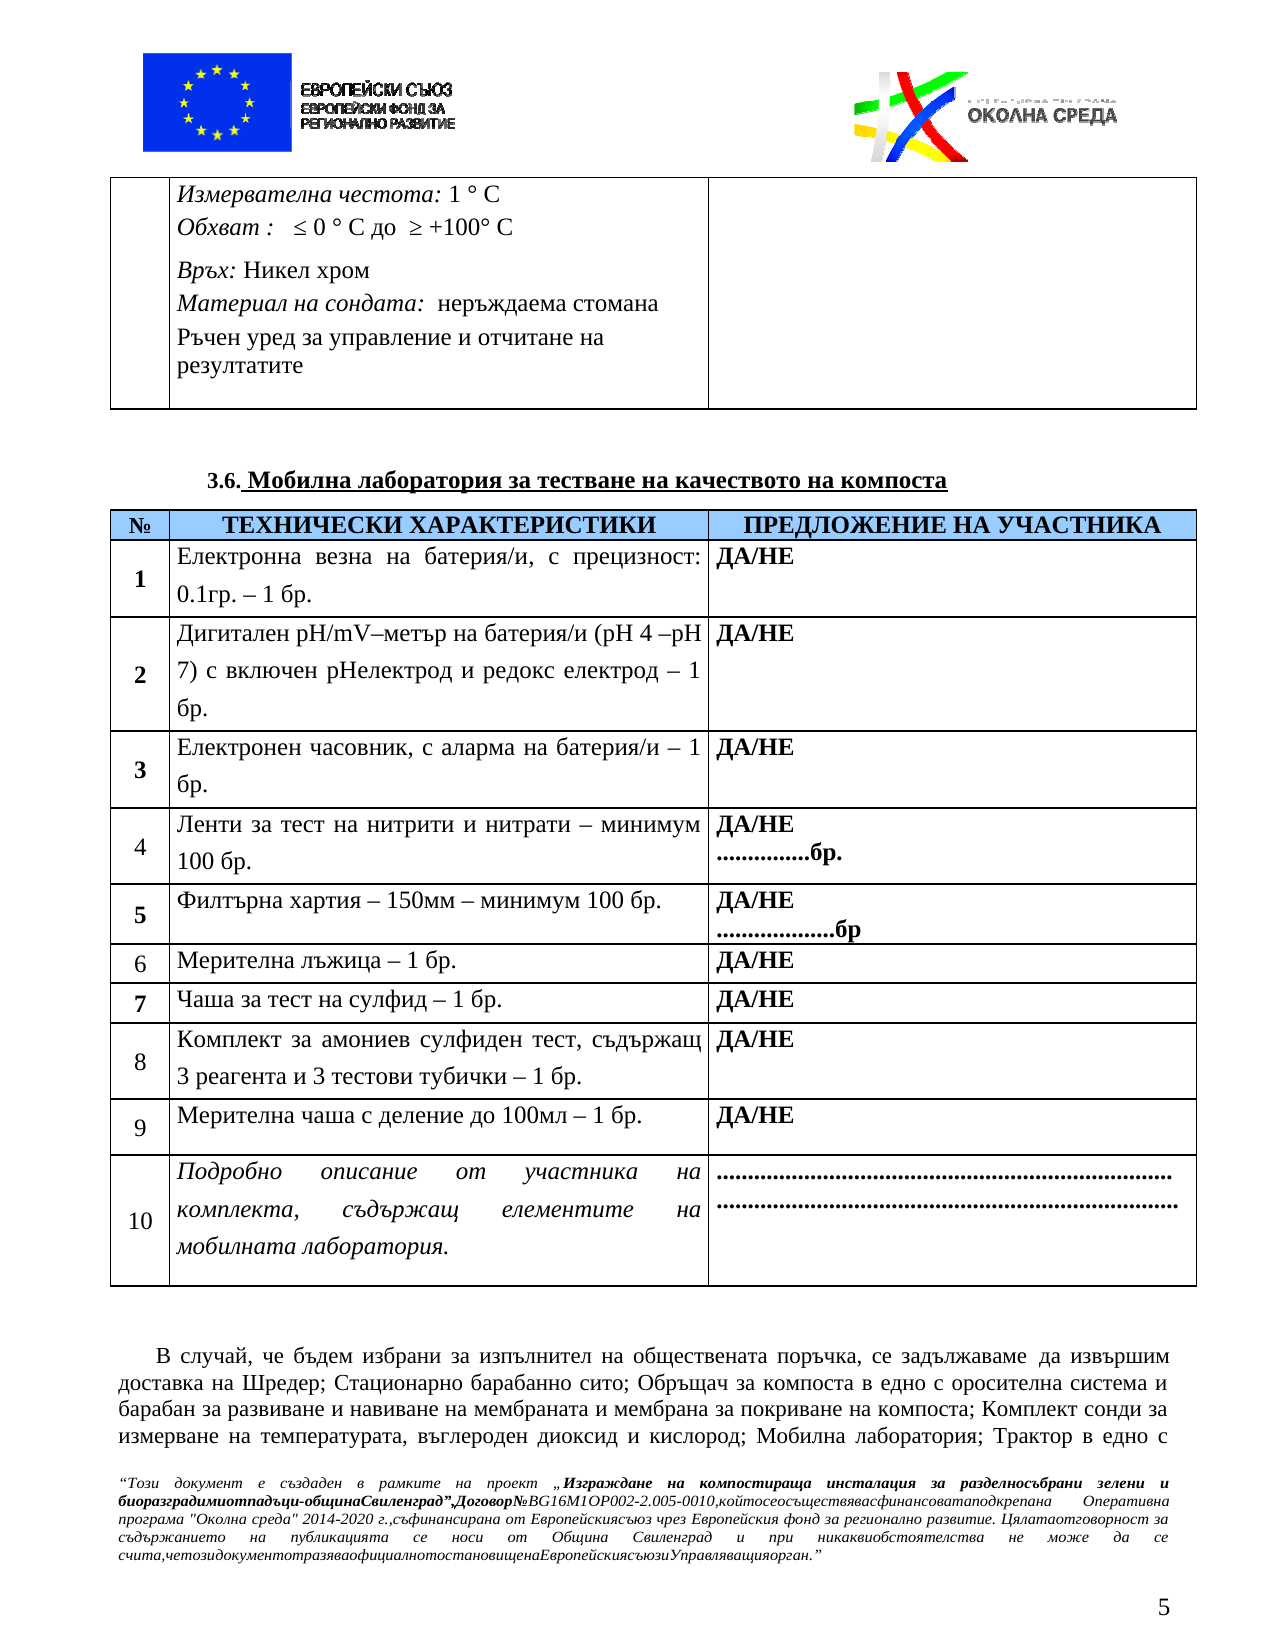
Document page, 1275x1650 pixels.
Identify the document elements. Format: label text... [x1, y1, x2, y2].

table_cell Комплект за амониев сулфиден тест, съдържащ 3 реагента и 3 тестови тубички – 1 бр. [170, 1024, 708, 1098]
table_cell ДА/НЕ [709, 984, 1196, 1022]
table_cell Чаша за тест на сулфид – 1 бр. [170, 984, 708, 1022]
table_cell ДА/НЕ [709, 541, 1196, 616]
table_cell 10 [111, 1156, 169, 1285]
table_cell 7 [111, 984, 169, 1022]
table_cell [709, 178, 1196, 408]
table_cell Филтърна хартия – 150мм – минимум 100 бр. [170, 885, 708, 943]
table_cell 1 [111, 541, 169, 616]
table_cell 5 [111, 885, 169, 943]
table_cell Електронна везна на батерия/и, с прецизност: 0.1гр. – 1 бр. [170, 541, 708, 616]
table_header № [111, 511, 169, 539]
table_cell ДА/НЕ [709, 1024, 1196, 1098]
table_cell Мерителна лъжица – 1 бр. [170, 945, 708, 982]
table_cell ДА/НЕ ...............бр. [709, 809, 1196, 883]
table_cell 2 [111, 618, 169, 730]
table_header ТЕХНИЧЕСКИ ХАРАКТЕРИСТИКИ [170, 511, 708, 539]
picture [851, 69, 1121, 164]
table_cell Ленти за тест на нитрити и нитрати – минимум 100 бр. [170, 809, 708, 883]
table_cell Дигитален pH/mV–мeтъp на батерия/и (pH 4 –pH 7) с включен pHелектрод и редокс електрод – 1 бр. [170, 618, 708, 730]
table_cell 4 [111, 809, 169, 883]
table_cell 3 [111, 732, 169, 807]
table_cell ДА/НЕ ...................бр [709, 885, 1196, 943]
table_cell 1 [111, 178, 169, 408]
table_cell 8 [111, 1024, 169, 1098]
table_cell ДА/НЕ [709, 945, 1196, 982]
picture [140, 53, 458, 152]
text 3.6. Мобилна лаборатория за тестване на качеството на компоста [207, 465, 1170, 494]
table_cell ДА/НЕ [709, 732, 1196, 807]
table_cell Мерителна чаша с деление до 100мл – 1 бр. [170, 1100, 708, 1154]
table_header ПРЕДЛОЖЕНИЕ НА УЧАСТНИКА [709, 511, 1196, 539]
table_cell ДА/НЕ [709, 1100, 1196, 1154]
table_cell 9 [111, 1100, 169, 1154]
table_cell 6 [111, 945, 169, 982]
table_cell ......................................................................... .......................................................................... [709, 1156, 1196, 1285]
table_cell Електронен часовник, с аларма на батерия/и – 1 бр. [170, 732, 708, 807]
table_cell Подробно описание от участника на комплекта, съдържащ елементите на мобилната лаборатория. [170, 1156, 708, 1285]
table_cell ДА/НЕ [709, 618, 1196, 730]
